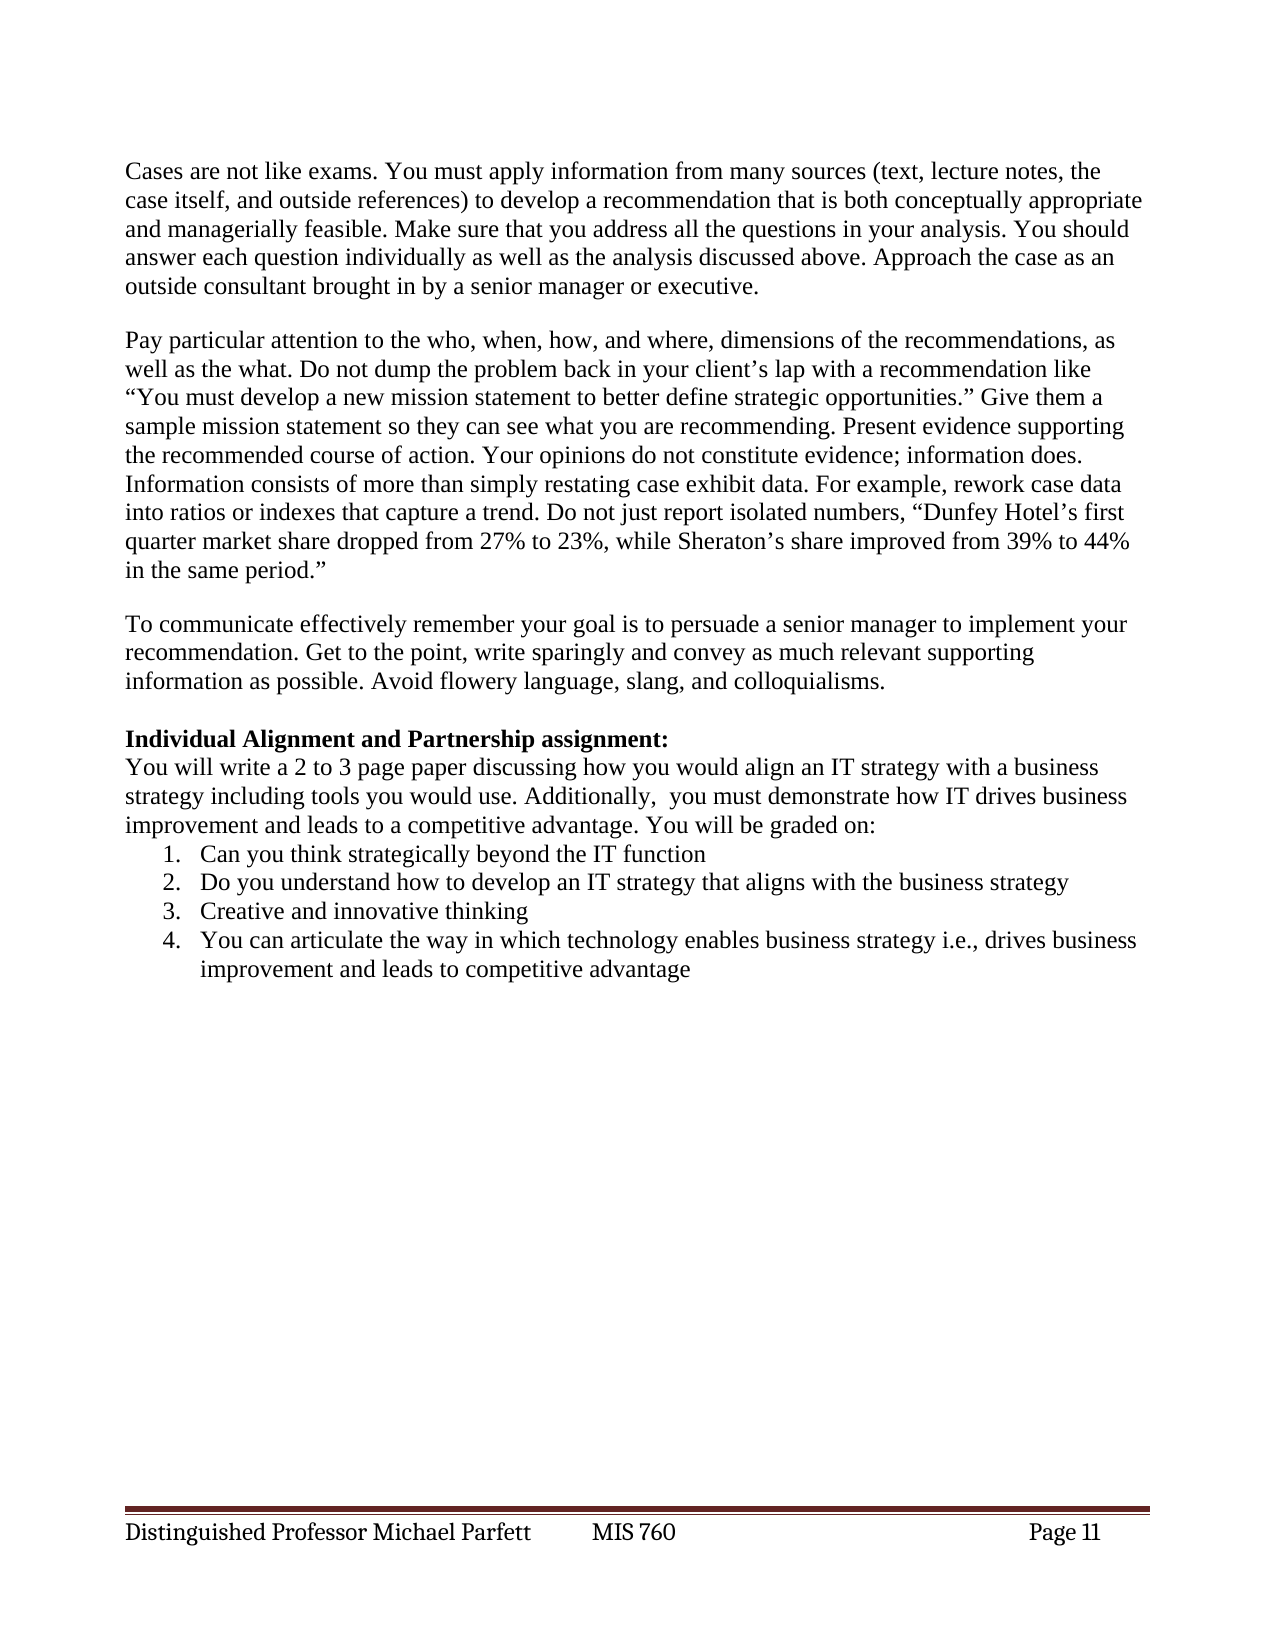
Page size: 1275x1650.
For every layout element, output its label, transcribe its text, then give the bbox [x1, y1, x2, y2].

text Pay particular attention to the who, when, how, and where, dimensions of the recommendations, as well as the what. Do not dump the problem back in your client’s lap with a recommendation like “You must develop a new mission statement to better define strategic opportunities.” Give them a sample mission statement so they can see what you are recommending. Present evidence supporting the recommended course of action. Your opinions do not constitute evidence; information does. Information consists of more than simply restating case exhibit data. For example, rework case data into ratios or indexes that capture a trend. Do not just report isolated numbers, “Dunfey Hotel’s first quarter market share dropped from 27% to 23%, while Sheraton’s share improved from 39% to 44% in the same period.” [125, 325, 1150, 584]
list Do you understand how to develop an IT strategy that aligns with the business strategy [162, 867, 1150, 896]
text You will write a 2 to 3 page paper discussing how you would align an IT strategy with a business strategy including tools you would use. Additionally, you must demonstrate how IT drives business improvement and leads to a competitive advantage. You will be graded on: [125, 752, 1150, 839]
list Creative and innovative thinking [162, 896, 1150, 925]
list You can articulate the way in which technology enables business strategy i.e., drives business improvement and leads to competitive advantage [162, 925, 1150, 982]
text Cases are not like exams. You must apply information from many sources (text, lecture notes, the case itself, and outside references) to develop a recommendation that is both conceptually appropriate and managerially feasible. Make sure that you address all the questions in your analysis. You should answer each question individually as well as the analysis discussed above. Approach the case as an outside consultant brought in by a senior manager or executive. [125, 156, 1150, 300]
text To communicate effectively remember your goal is to persuade a senior manager to implement your recommendation. Get to the point, write sparingly and convey as much relevant supporting information as possible. Avoid flowery language, slang, and colloquialisms. [125, 609, 1150, 695]
text Individual Alignment and Partnership assignment: [125, 724, 1150, 752]
list Can you think strategically beyond the IT function [162, 839, 1150, 867]
